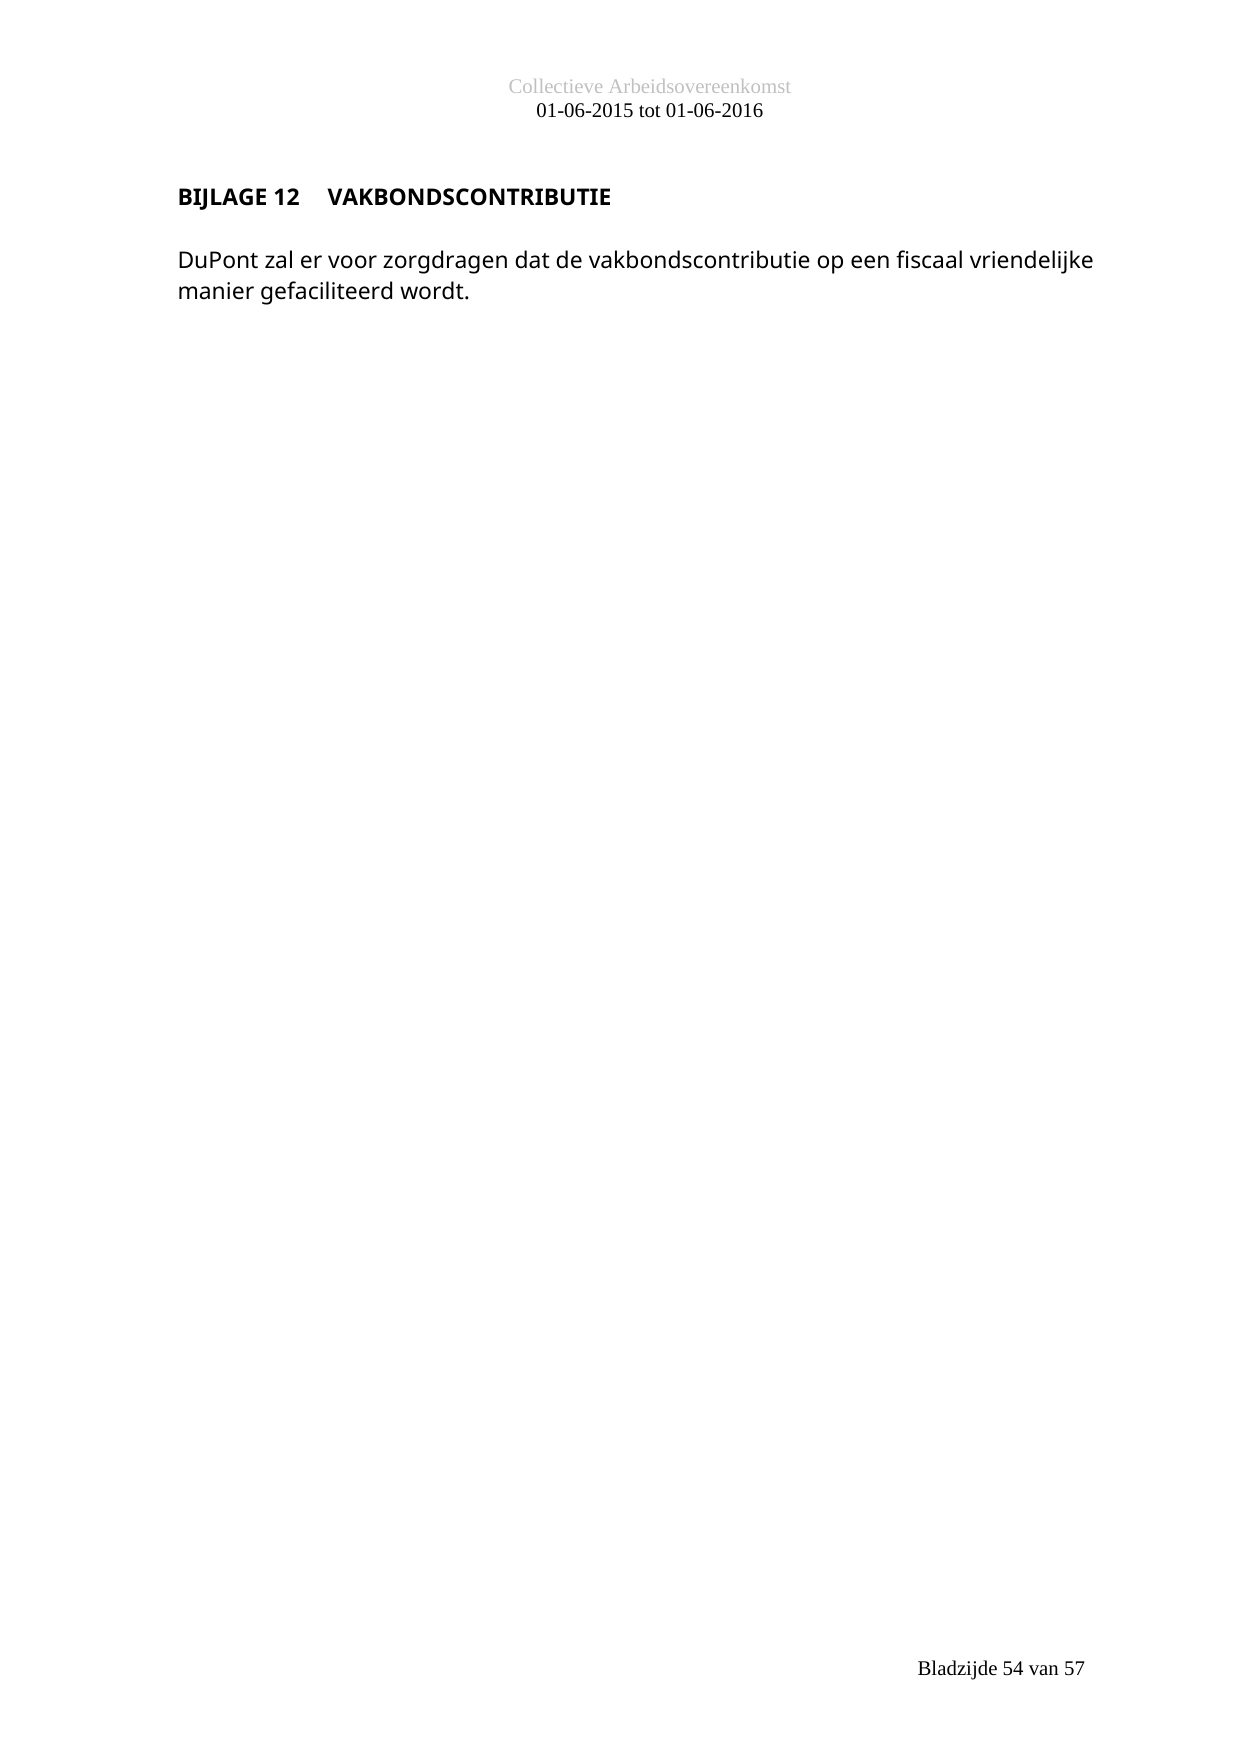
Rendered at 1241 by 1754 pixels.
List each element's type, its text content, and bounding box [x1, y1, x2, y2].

text DuPont zal er voor zorgdragen dat de vakbondscontributie op een fiscaal vriendelijke manier gefaciliteerd wordt. [177, 244, 1122, 306]
text BIJLAGE 12 Vakbondscontributie [177, 181, 1122, 212]
